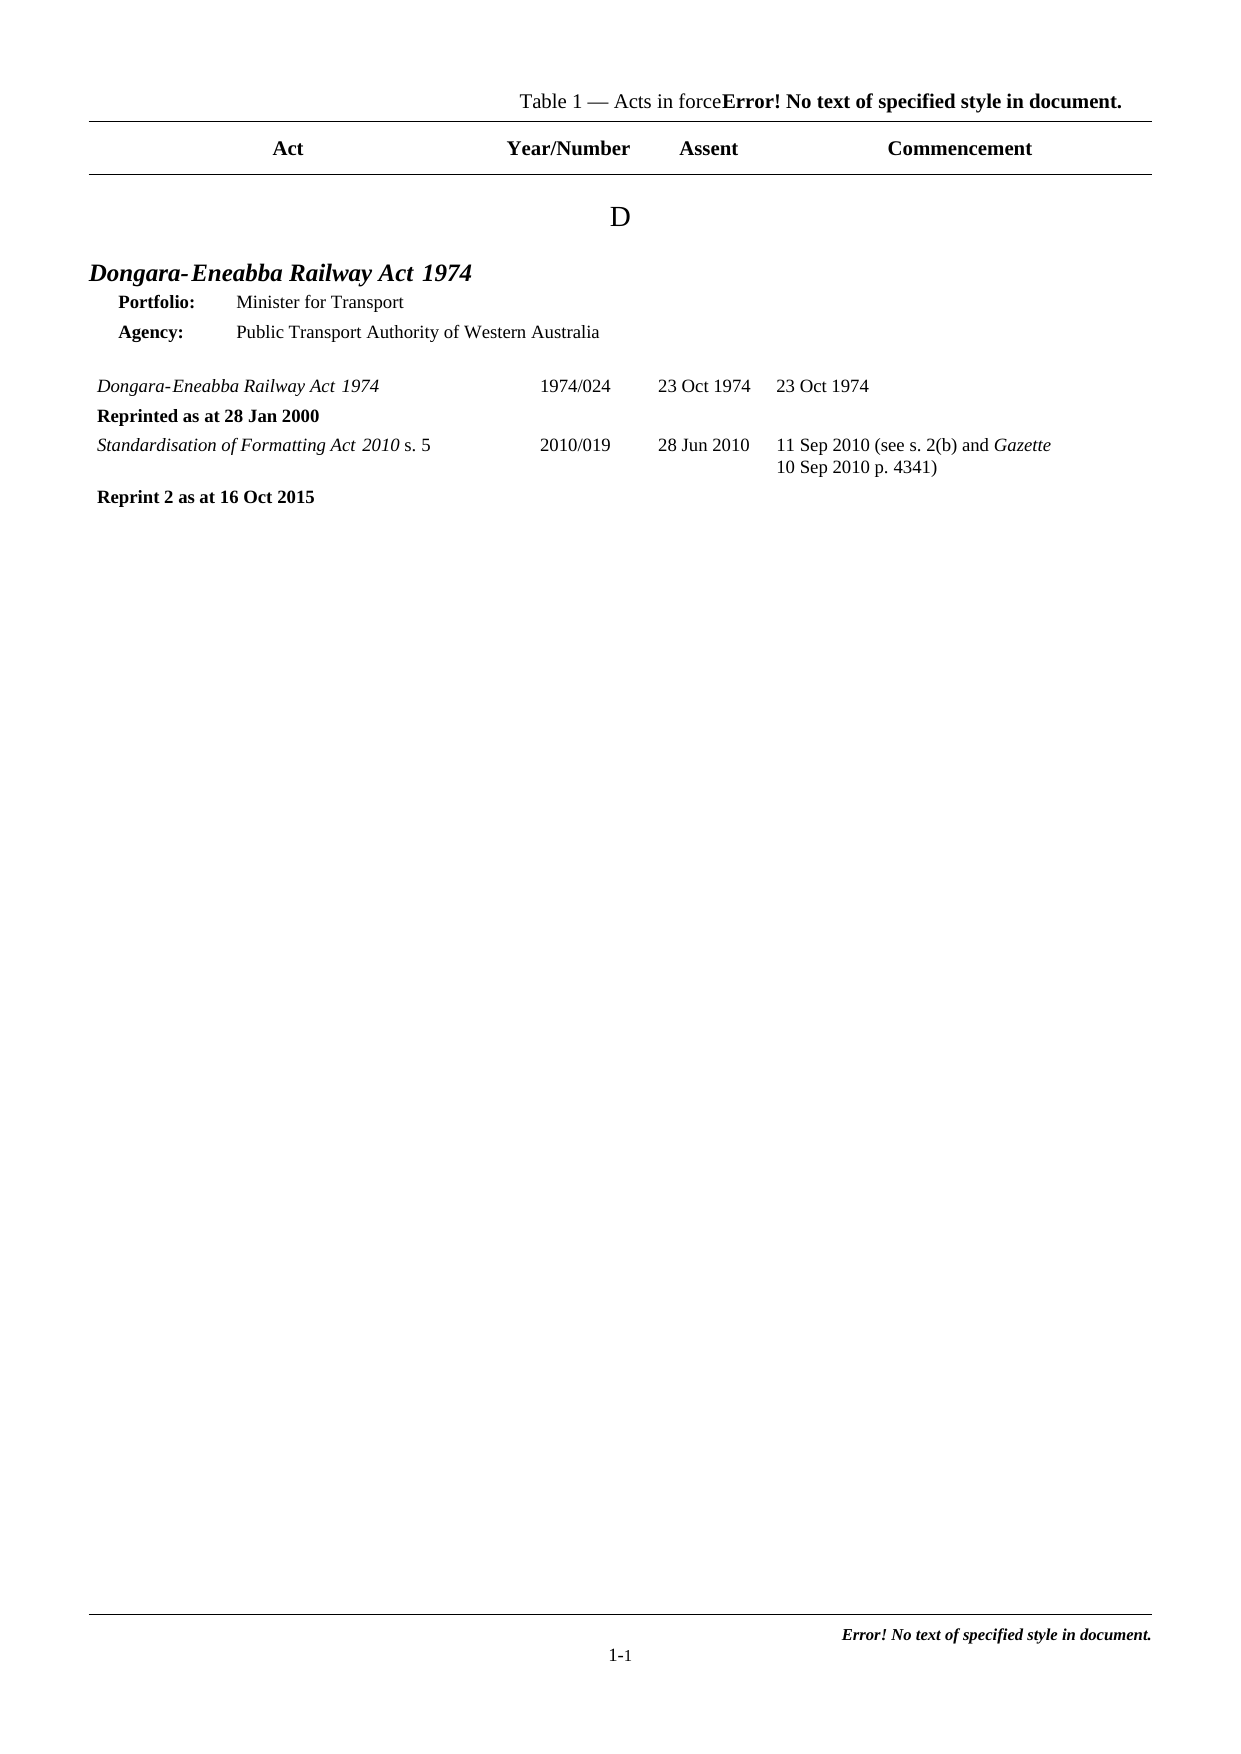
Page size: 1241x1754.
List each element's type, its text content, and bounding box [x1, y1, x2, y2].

table_header 23 Oct 1974 [768, 370, 1152, 400]
table_header Portfolio: [118, 287, 236, 316]
table_cell Reprint 2 as at 16 Oct 2015 [89, 482, 1152, 512]
table_header 1974/024 [531, 370, 649, 400]
table_header 23 Oct 1974 [650, 370, 768, 400]
table_header Dongara‑Eneabba Railway Act 1974 [89, 370, 531, 400]
table_cell Agency: [118, 316, 236, 346]
text Dongara‑Eneabba Railway Act 1974 [89, 258, 1152, 287]
table_cell 11 Sep 2010 (see s. 2(b) and Gazette 10 Sep 2010 p. 4341) [768, 430, 1152, 482]
table_cell Standardisation of Formatting Act 2010 s. 5 [89, 430, 531, 482]
table_cell Public Transport Authority of Western Australia [236, 316, 1122, 346]
table_cell 2010/019 [531, 430, 649, 482]
table_header Minister for Transport [236, 287, 1122, 316]
text D [89, 199, 1152, 233]
table_cell 28 Jun 2010 [650, 430, 768, 482]
table_cell Reprinted as at 28 Jan 2000 [89, 400, 1152, 430]
